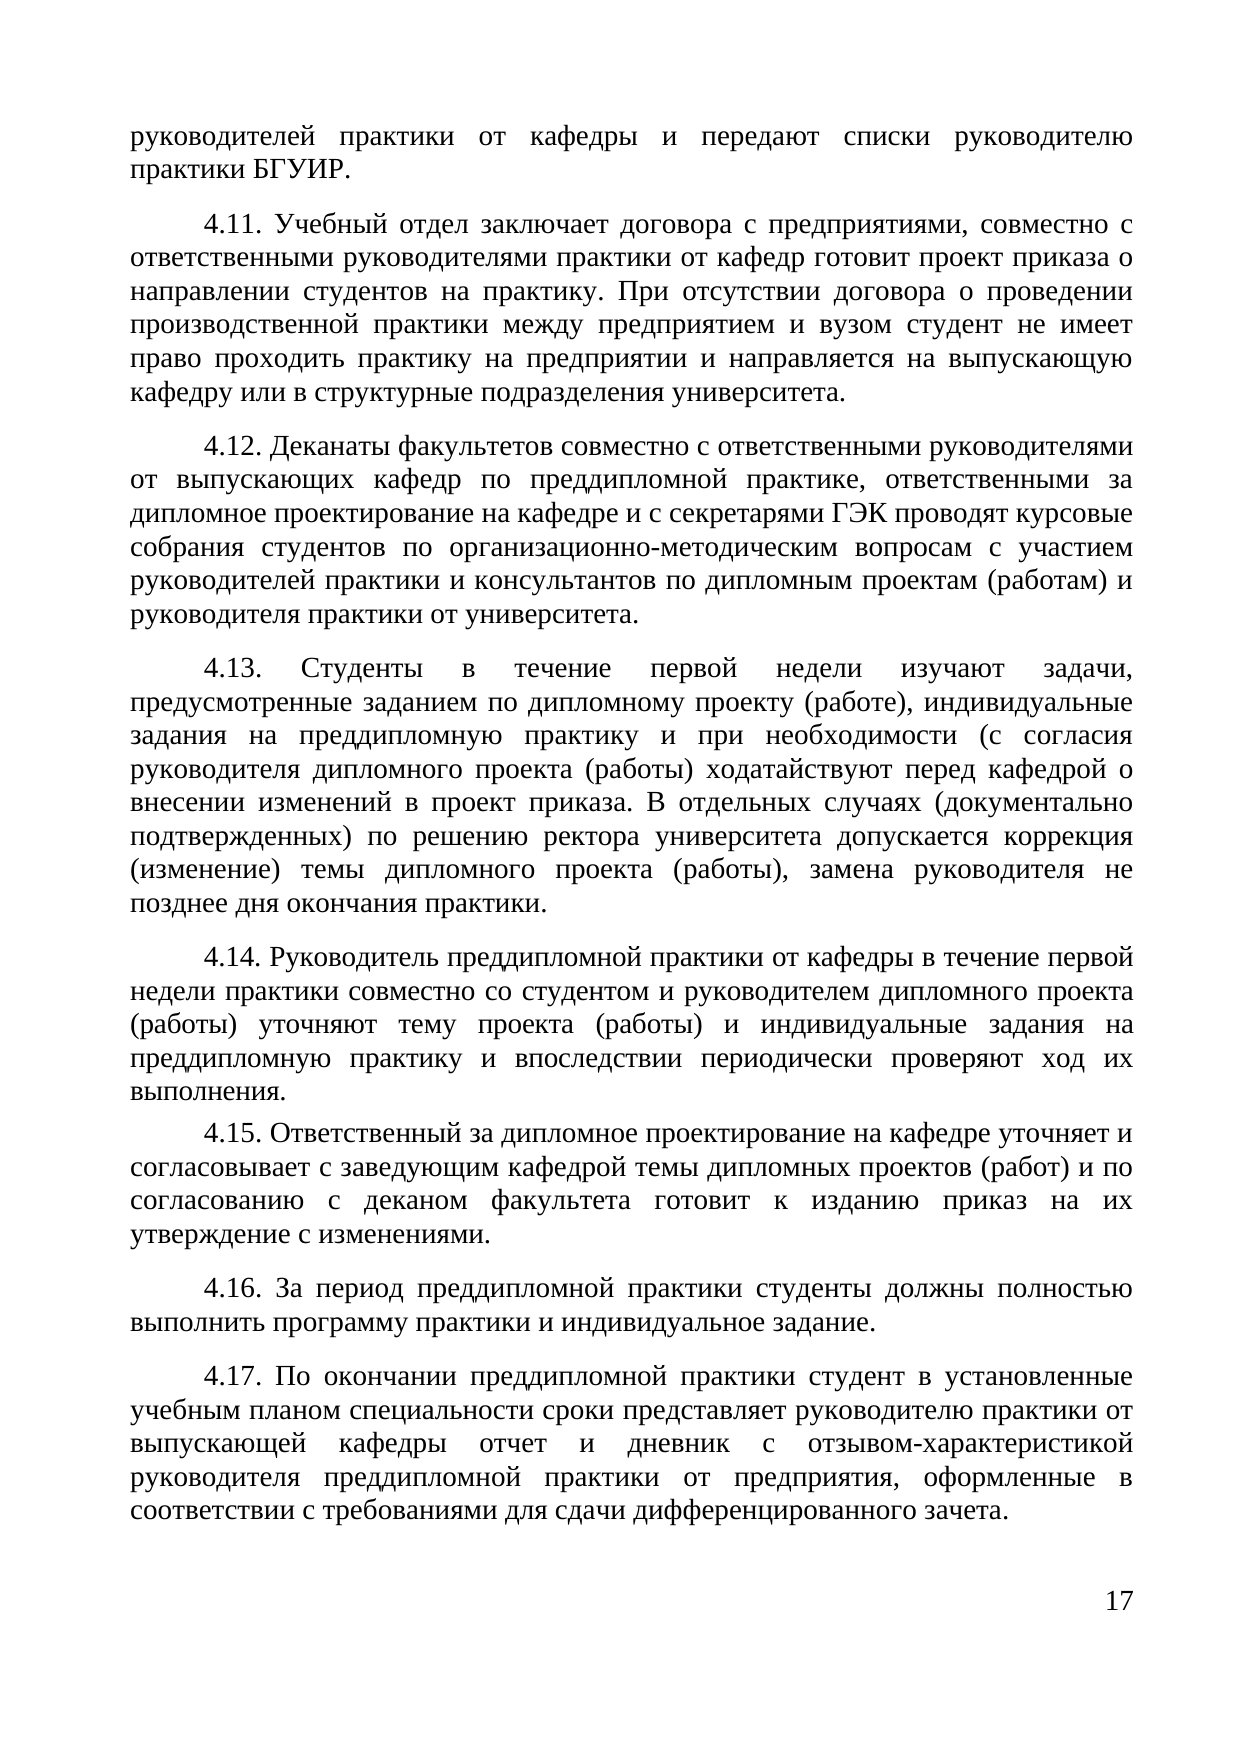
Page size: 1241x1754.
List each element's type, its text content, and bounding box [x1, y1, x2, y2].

text 4.17. По окончании преддипломной практики студент в установленные учебным планом специальности сроки представляет руководителю практики от выпускающей кафедры отчет и дневник с отзывом-характеристикой руководителя преддипломной практики от предприятия, оформленные в соответствии с требованиями для сдачи дифференцированного зачета. [130, 1358, 1134, 1526]
text 4.13. Студенты в течение первой недели изучают задачи, предусмотренные заданием по дипломному проекту (работе), индивидуальные задания на преддипломную практику и при необходимости (с согласия руководителя дипломного проекта (работы) ходатайствуют перед кафедрой о внесении изменений в проект приказа. В отдельных случаях (документально подтвержденных) по решению ректора университета допускается коррекция (изменение) темы дипломного проекта (работы), замена руководителя не позднее дня окончания практики. [130, 650, 1134, 918]
text 4.15. Ответственный за дипломное проектирование на кафедре уточняет и согласовывает с заведующим кафедрой темы дипломных проектов (работ) и по согласованию с деканом факультета готовит к изданию приказ на их утверждение с изменениями. [130, 1115, 1134, 1249]
text 4.16. За период преддипломной практики студенты должны полностью выполнить программу практики и индивидуальное задание. [130, 1270, 1134, 1337]
text 4.11. Учебный отдел заключает договора с предприятиями, совместно с ответственными руководителями практики от кафедр готовит проект приказа о направлении студентов на практику. При отсутствии договора о проведении производственной практики между предприятием и вузом студент не имеет право проходить практику на предприятии и направляется на выпускающую кафедру или в структурные подразделения университета. [130, 206, 1134, 407]
text 4.12. Деканаты факультетов совместно с ответственными руководителями от выпускающих кафедр по преддипломной практике, ответственными за дипломное проектирование на кафедре и с секретарями ГЭК проводят курсовые собрания студентов по организационно-методическим вопросам с участием руководителей практики и консультантов по дипломным проектам (работам) и руководителя практики от университета. [130, 428, 1134, 629]
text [130, 118, 1134, 185]
text 4.14. Руководитель преддипломной практики от кафедры в течение первой недели практики совместно со студентом и руководителем дипломного проекта (работы) уточняют тему проекта (работы) и индивидуальные задания на преддипломную практику и впоследствии периодически проверяют ход их выполнения. [130, 939, 1134, 1107]
